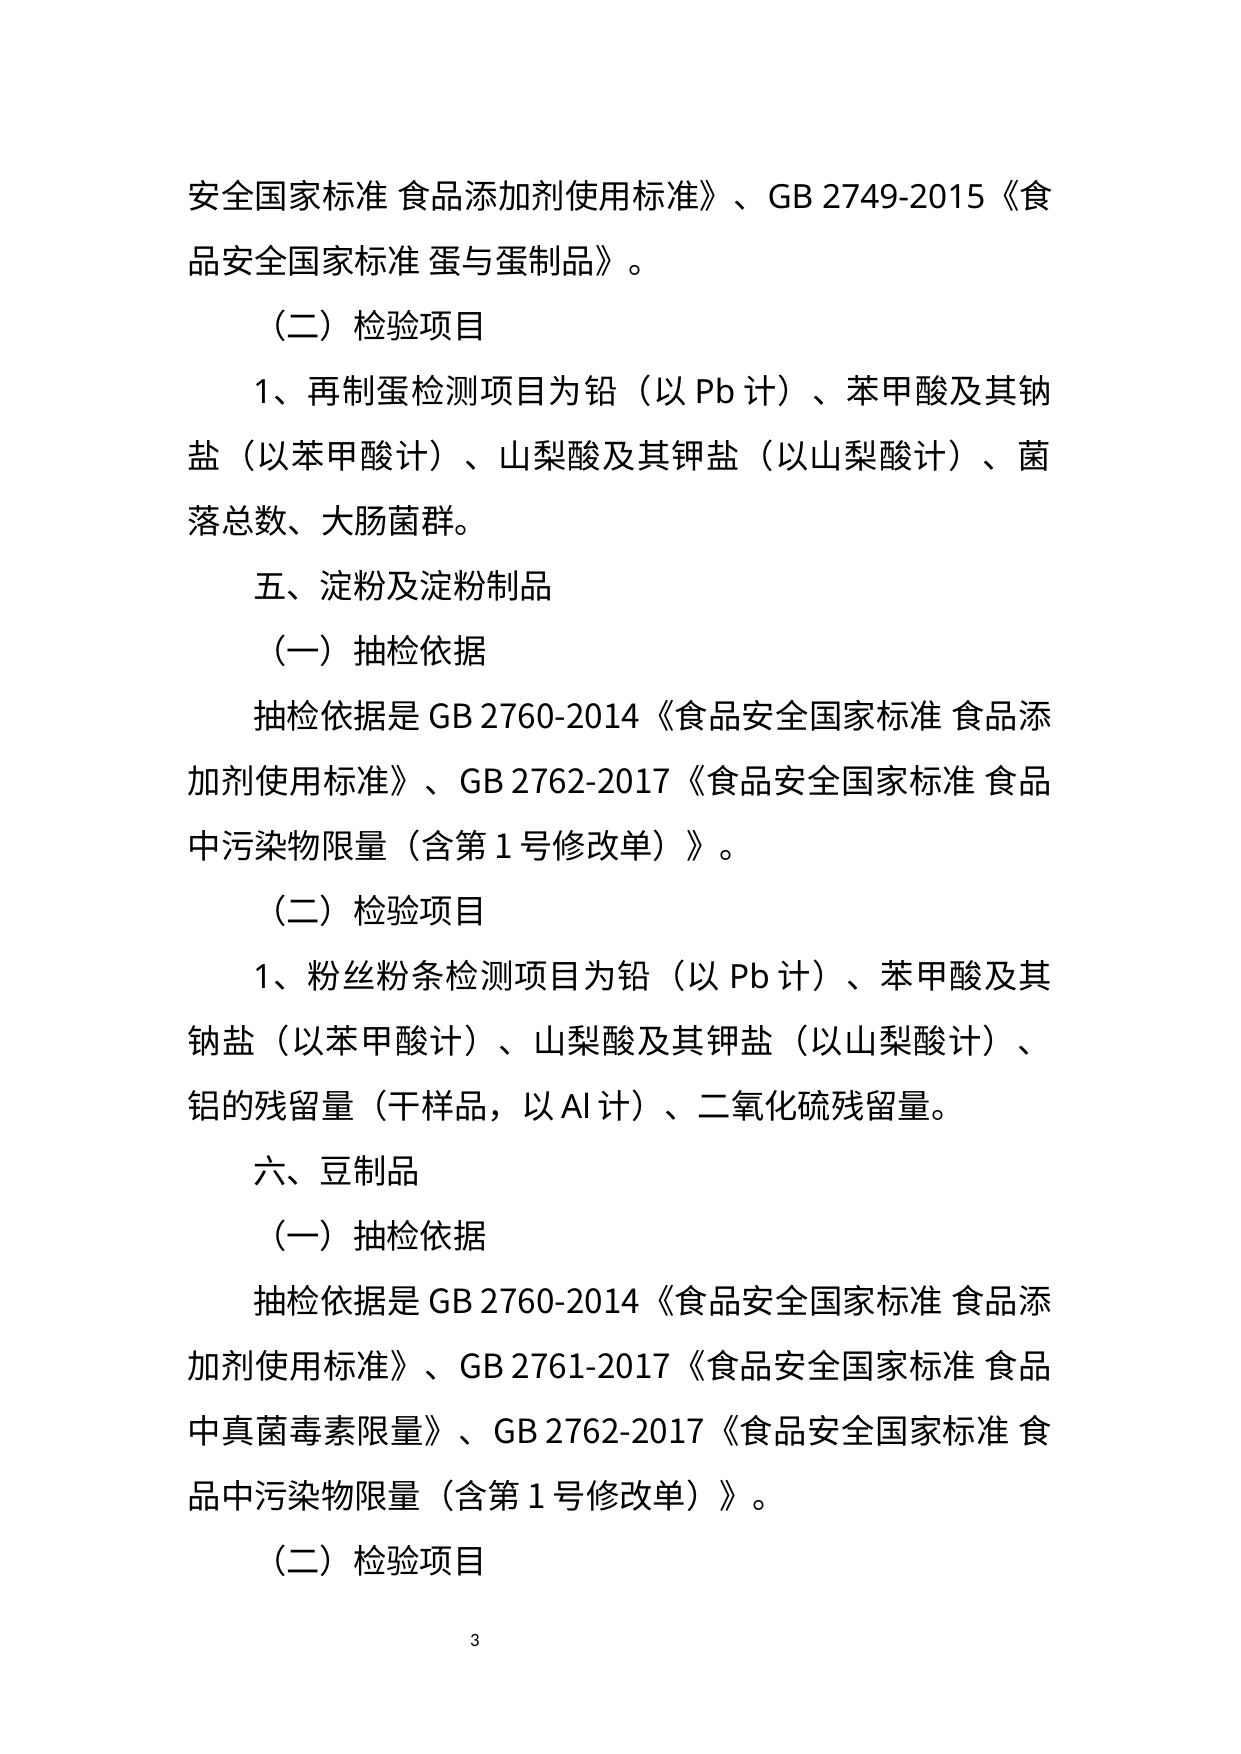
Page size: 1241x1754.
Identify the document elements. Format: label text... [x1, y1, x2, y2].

text 五、淀粉及淀粉制品 [187, 552, 1053, 617]
text 六、豆制品 [187, 1137, 1053, 1202]
text 抽检依据是GB 2760-2014《食品安全国家标准 食品添加剂使用标准》、GB 2761-2017《食品安全国家标准 食品中真菌毒素限量》、GB 2762-2017《食品安全国家标准 食品中污染物限量（含第1号修改单）》。 [187, 1267, 1053, 1527]
text （二）检验项目 [187, 292, 1053, 357]
text 抽检依据是GB 2760-2014《食品安全国家标准 食品添加剂使用标准》、GB 2762-2017《食品安全国家标准 食品中污染物限量（含第1号修改单）》。 [187, 682, 1053, 877]
text （二）检验项目 [187, 1527, 1053, 1592]
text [187, 162, 1053, 292]
text 1、再制蛋检测项目为铅（以Pb计）、苯甲酸及其钠盐（以苯甲酸计）、山梨酸及其钾盐（以山梨酸计）、菌落总数、大肠菌群。 [187, 357, 1053, 552]
text 1、粉丝粉条检测项目为铅（以Pb计）、苯甲酸及其钠盐（以苯甲酸计）、山梨酸及其钾盐（以山梨酸计）、铝的残留量（干样品，以Al计）、二氧化硫残留量。 [187, 942, 1053, 1137]
text （二）检验项目 [187, 877, 1053, 942]
text （一）抽检依据 [187, 617, 1053, 682]
text （一）抽检依据 [187, 1202, 1053, 1267]
